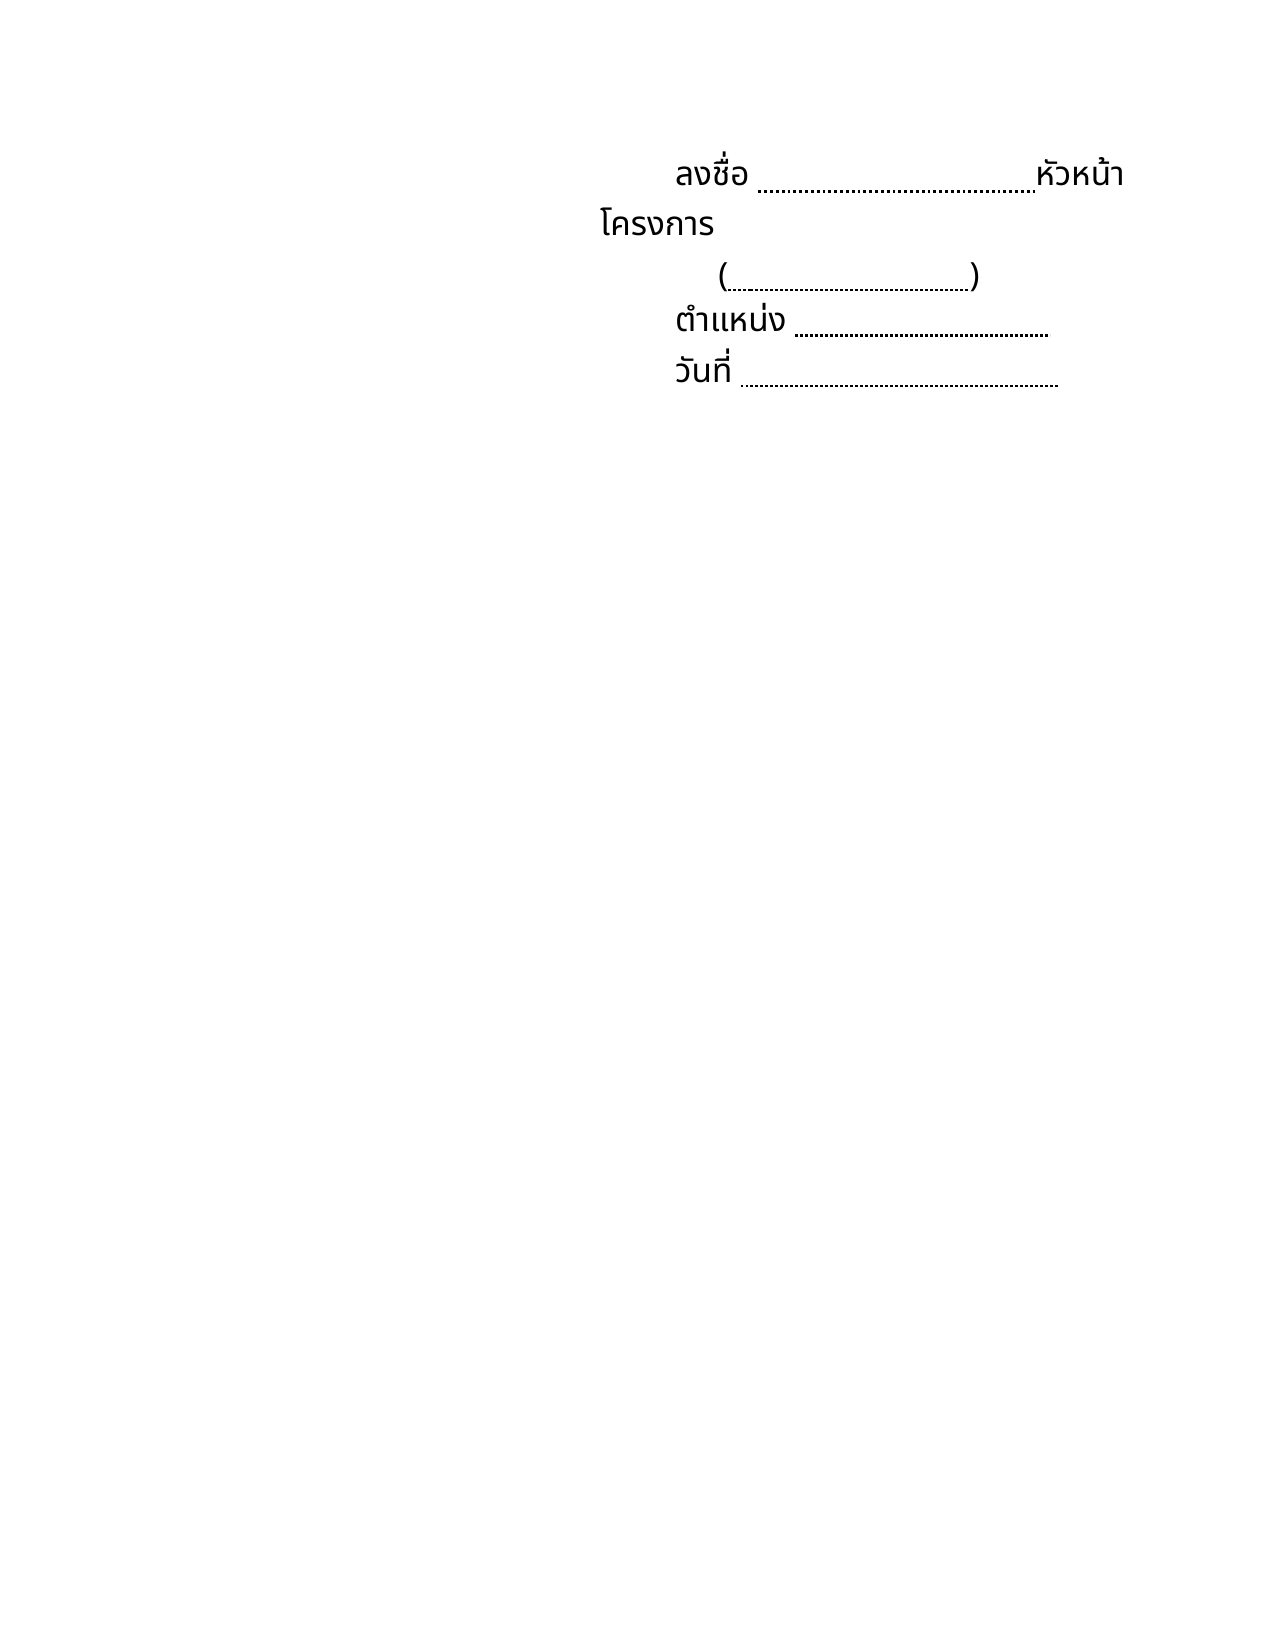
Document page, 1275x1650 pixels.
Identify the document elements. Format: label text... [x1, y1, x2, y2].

text ( ) [525, 251, 1125, 296]
text วันที่ [600, 347, 1125, 397]
text ตำแหน่ง [600, 296, 1125, 347]
text ลงชื่อ หัวหน้าโครงการ [600, 150, 1125, 251]
